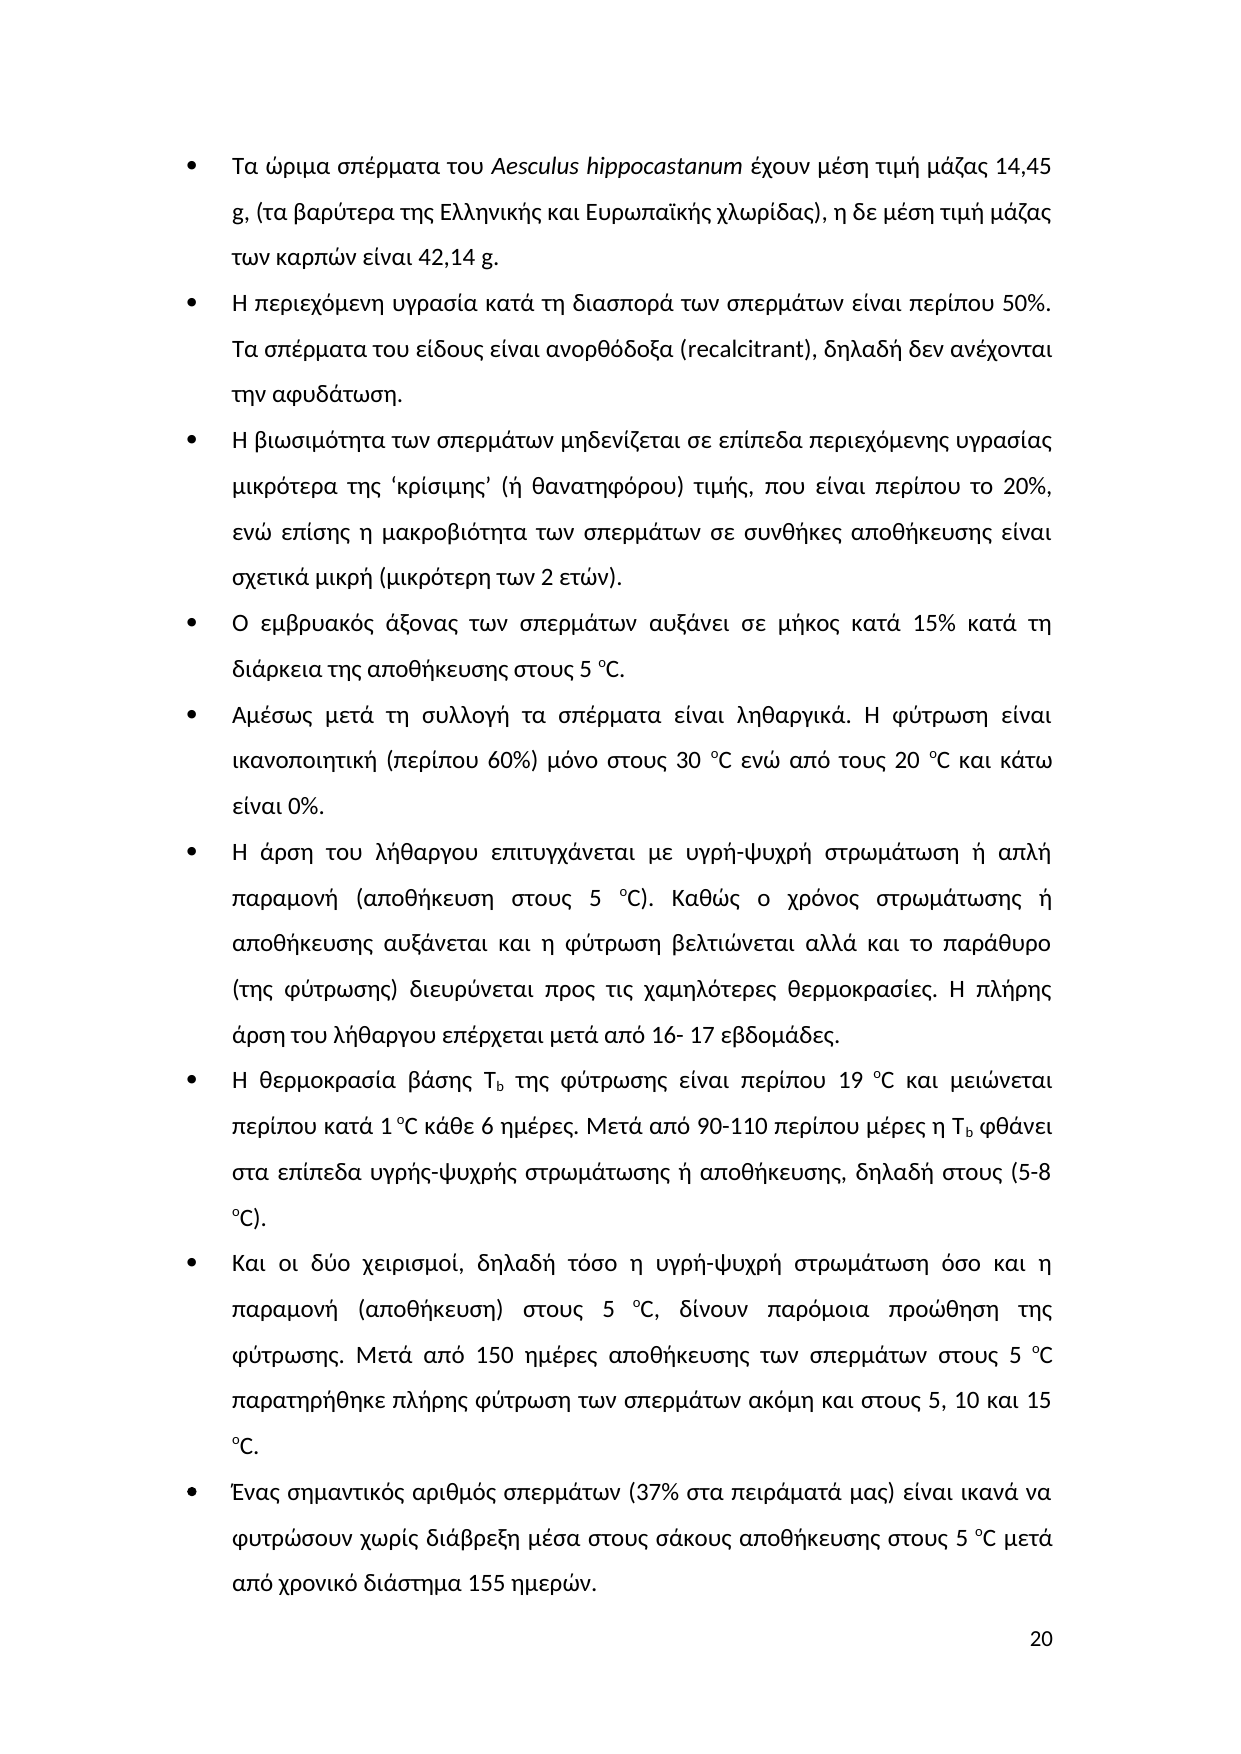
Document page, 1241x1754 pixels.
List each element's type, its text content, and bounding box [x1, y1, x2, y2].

list Η περιεχόμενη υγρασία κατά τη διασπορά των σπερμάτων είναι περίπου 50%. Τα σπέρματα του είδους είναι ανορθόδοξα (recalcitrant), δηλαδή δεν ανέχονται την αφυδάτωση. [187, 287, 1053, 409]
list Τα ώριμα σπέρματα του Aesculus hippocastanum έχουν μέση τιμή μάζας , (τα βαρύτερα της Ελληνικής και Ευρωπαϊκής χλωρίδας), η δε μέση τιμή μάζας των καρπών είναι . [187, 150, 1053, 272]
list Αμέσως μετά τη συλλογή τα σπέρματα είναι ληθαργικά. Η φύτρωση είναι ικανοποιητική (περίπου 60%) μόνο στους 30 οC ενώ από τους 20 οC και κάτω είναι 0%. [187, 699, 1053, 821]
list Και οι δύο χειρισμοί, δηλαδή τόσο η υγρή-ψυχρή στρωμάτωση όσο και η παραμονή (αποθήκευση) στους 5 οC, δίνουν παρόμοια προώθηση της φύτρωσης. Μετά από 150 ημέρες αποθήκευσης των σπερμάτων στους 5 οC παρατηρήθηκε πλήρης φύτρωση των σπερμάτων ακόμη και στους 5, 10 και 15 οC. [187, 1247, 1053, 1461]
list Ένας σημαντικός αριθμός σπερμάτων (37% στα πειράματά μας) είναι ικανά να φυτρώσουν χωρίς διάβρεξη μέσα στους σάκους αποθήκευσης στους 5 οC μετά από χρονικό διάστημα 155 ημερών. [187, 1476, 1053, 1598]
list Η βιωσιμότητα των σπερμάτων μηδενίζεται σε επίπεδα περιεχόμενης υγρασίας μικρότερα της ‘κρίσιμης’ (ή θανατηφόρου) τιμής, που είναι περίπου το 20%, ενώ επίσης η μακροβιότητα των σπερμάτων σε συνθήκες αποθήκευσης είναι σχετικά μικρή (μικρότερη των 2 ετών). [187, 424, 1053, 592]
list Η θερμοκρασία βάσης Τb της φύτρωσης είναι περίπου 19 οC και μειώνεται περίπου κατά 1 οC κάθε 6 ημέρες. Μετά από 90-110 περίπου μέρες η Τb φθάνει στα επίπεδα υγρής-ψυχρής στρωμάτωσης ή αποθήκευσης, δηλαδή στους (5-8 οC). [187, 1064, 1053, 1232]
list Η άρση του λήθαργου επιτυγχάνεται με υγρή-ψυχρή στρωμάτωση ή απλή παραμονή (αποθήκευση στους 5 οC). Καθώς ο χρόνος στρωμάτωσης ή αποθήκευσης αυξάνεται και η φύτρωση βελτιώνεται αλλά και το παράθυρο (της φύτρωσης) διευρύνεται προς τις χαμηλότερες θερμοκρασίες. Η πλήρης άρση του λήθαργου επέρχεται μετά από 16- 17 εβδομάδες. [187, 836, 1053, 1049]
list Ο εμβρυακός άξονας των σπερμάτων αυξάνει σε μήκος κατά 15% κατά τη διάρκεια της αποθήκευσης στους 5 οC. [187, 607, 1053, 683]
